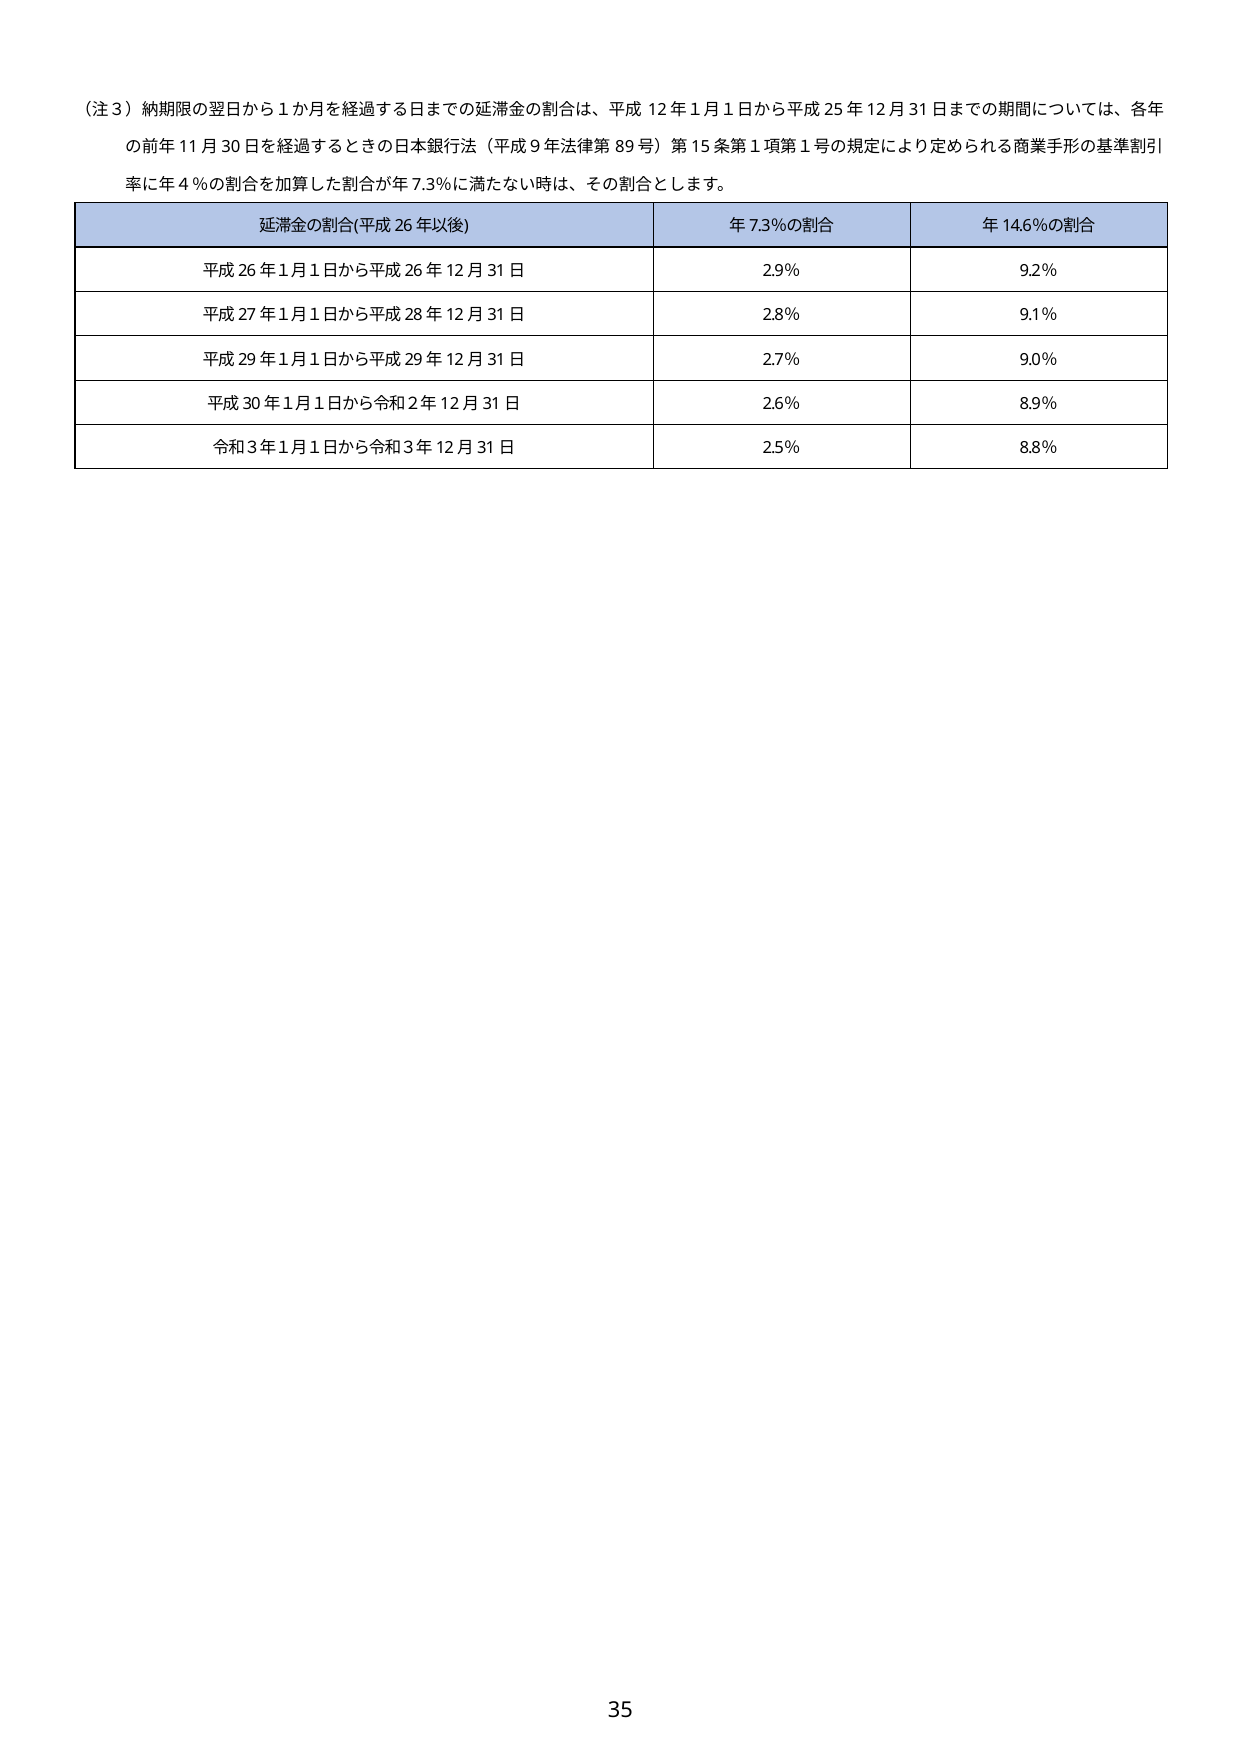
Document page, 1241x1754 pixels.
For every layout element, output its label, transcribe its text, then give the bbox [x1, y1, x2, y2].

table_cell 平成29年１月１日から平成29年12月31日 [76, 336, 653, 379]
table_cell 2.7％ [654, 336, 910, 379]
table_cell 8.8％ [911, 425, 1167, 468]
table_cell 平成26年１月１日から平成26年12月31日 [76, 248, 653, 291]
table_cell 2.8％ [654, 292, 910, 335]
table_cell 平成30年１月１日から令和２年12月31日 [76, 381, 653, 424]
table_cell 令和３年１月１日から令和３年12月31日 [76, 425, 653, 468]
table_cell 9.0％ [911, 336, 1167, 379]
table_cell 9.2％ [911, 248, 1167, 291]
table_cell 平成27年１月１日から平成28年12月31日 [76, 292, 653, 335]
table_header 年7.3％の割合 [654, 203, 910, 246]
table_header 延滞金の割合(平成26年以後) [76, 203, 653, 246]
table_header 年14.6％の割合 [911, 203, 1167, 246]
table_cell 2.5％ [654, 425, 910, 468]
table_cell 2.6％ [654, 381, 910, 424]
table_cell 2.9％ [654, 248, 910, 291]
table_cell 9.1％ [911, 292, 1167, 335]
table_cell 8.9％ [911, 381, 1167, 424]
text （注３）納期限の翌日から１か月を経過する日までの延滞金の割合は、平成12年１月１日から平成25年12月31日までの期間については、各年の前年11月30日を経過するときの日本銀行法（平成９年法律第89号）第15条第１項第１号の規定により定められる商業手形の基準割引率に年４％の割合を加算した割合が年7.3％に満たない時は、その割合とします。 [75, 89, 1165, 202]
